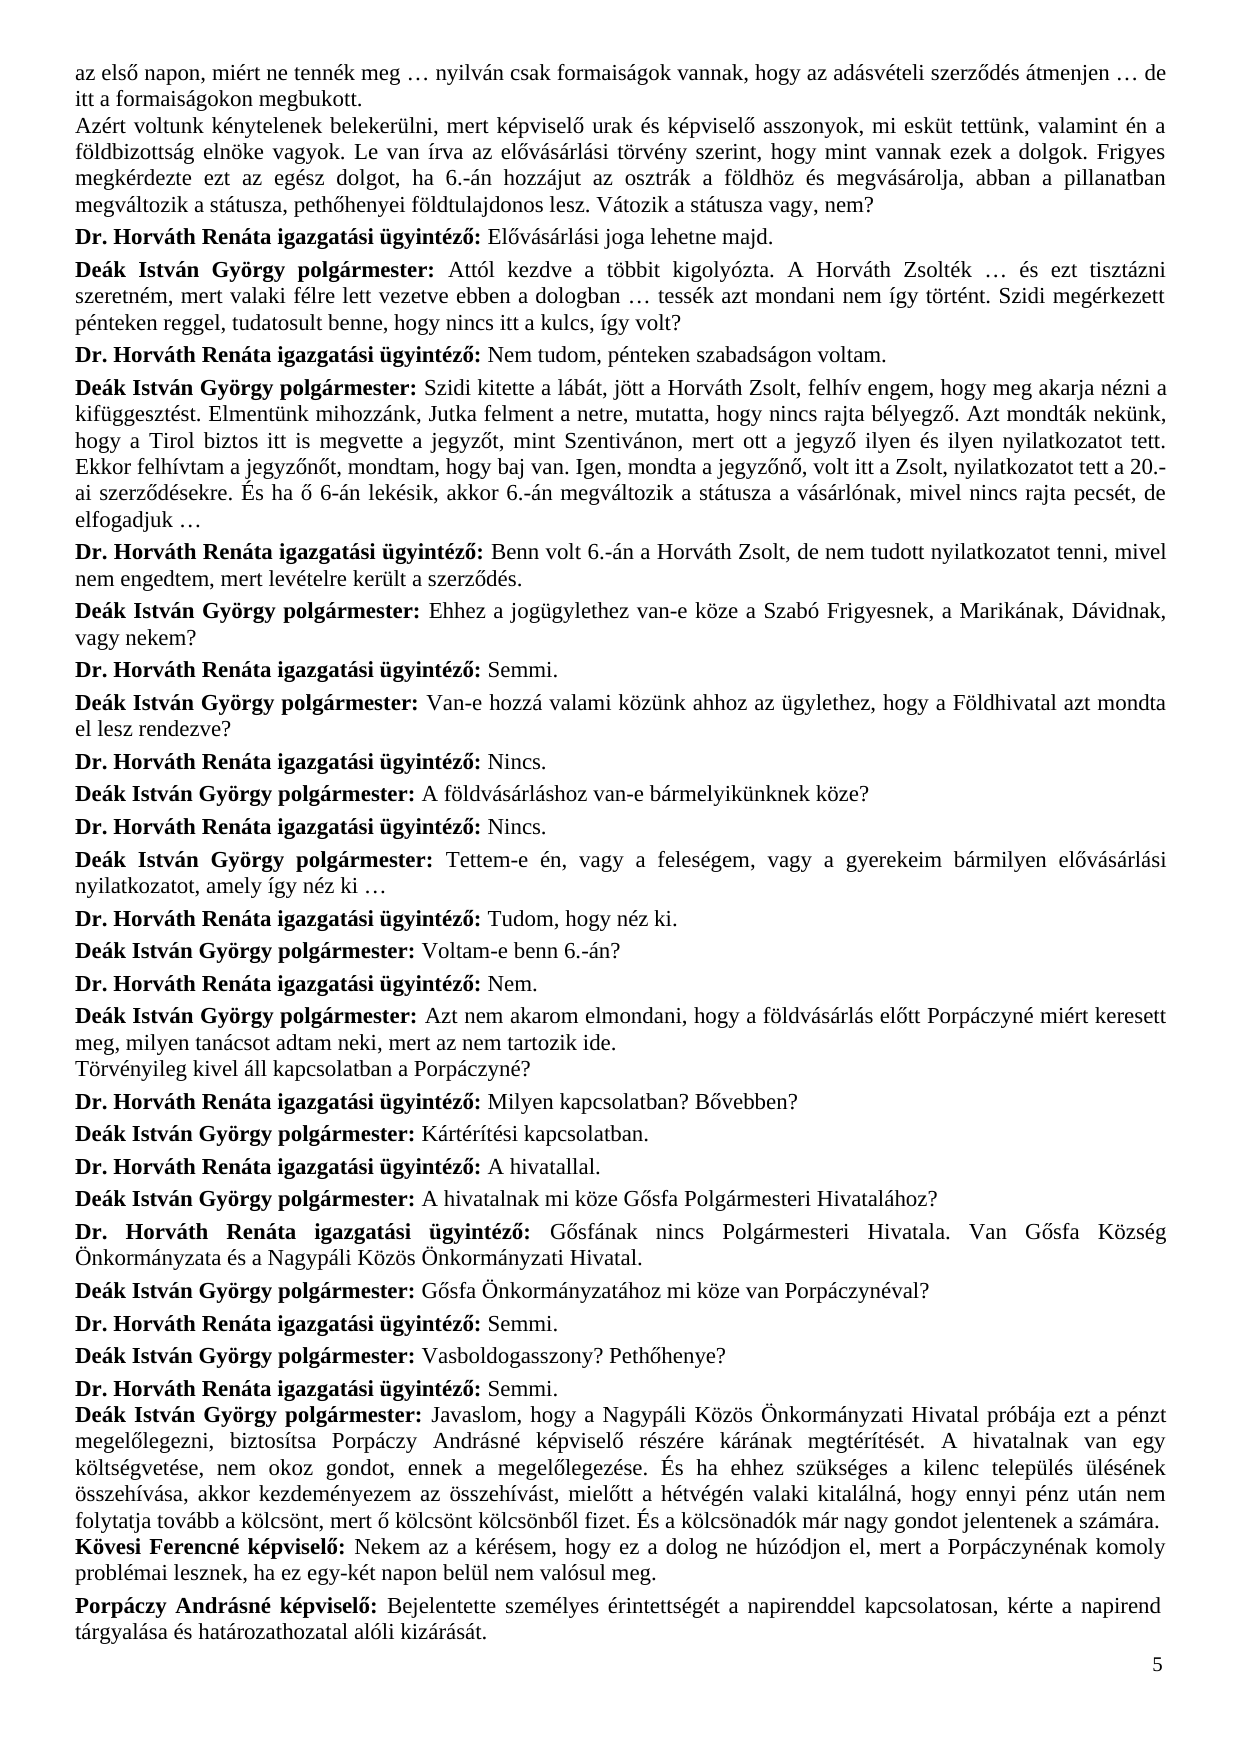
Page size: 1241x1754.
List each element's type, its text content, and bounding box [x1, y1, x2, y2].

text Porpáczy Andrásné képviselő: Bejelentette személyes érintettségét a napirenddel kapcsolatosan, kérte a napirend tárgyalása és határozathozatal alóli kizárását. [75, 1592, 1162, 1645]
text Deák István György polgármester: A hivatalnak mi köze Gősfa Polgármesteri Hivatalához? [75, 1186, 1168, 1212]
text Dr. Horváth Renáta igazgatási ügyintéző: Tudom, hogy néz ki. [75, 904, 1168, 931]
text Kövesi Ferencné képviselő: Nekem az a kérésem, hogy ez a dolog ne húzódjon el, mert a Porpáczynénak komoly problémai lesznek, ha ez egy-két napon belül nem valósul meg. [75, 1533, 1168, 1586]
text Deák István György polgármester: Javaslom, hogy a Nagypáli Közös Önkormányzati Hivatal próbája ezt a pénzt megelőlegezni, biztosítsa Porpáczy Andrásné képviselő részére kárának megtérítését. A hivatalnak van egy költségvetése, nem okoz gondot, ennek a megelőlegezése. És ha ehhez szükséges a kilenc település ülésének összehívása, akkor kezdeményezem az összehívást, mielőtt a hétvégén valaki kitalálná, hogy ennyi pénz után nem folytatja tovább a kölcsönt, mert ő kölcsönt kölcsönből fizet. És a kölcsönadók már nagy gondot jelentenek a számára. [75, 1401, 1168, 1533]
text Dr. Horváth Renáta igazgatási ügyintéző: Benn volt 6.-án a Horváth Zsolt, de nem tudott nyilatkozatot tenni, mivel nem engedtem, mert levételre került a szerződés. [75, 538, 1168, 591]
text Deák István György polgármester: Ehhez a jogügylethez van-e köze a Szabó Frigyesnek, a Marikának, Dávidnak, vagy nekem? [75, 597, 1168, 650]
text Deák István György polgármester: Attól kezdve a többit kigolyózta. A Horváth Zsolték … és ezt tisztázni szeretném, mert valaki félre lett vezetve ebben a dologban … tessék azt mondani nem így történt. Szidi megérkezett pénteken reggel, tudatosult benne, hogy nincs itt a kulcs, így volt? [75, 256, 1168, 335]
text Deák István György polgármester: Gősfa Önkormányzatához mi köze van Porpáczynéval? [75, 1277, 1168, 1303]
text Dr. Horváth Renáta igazgatási ügyintéző: Nincs. [75, 748, 1168, 774]
text Dr. Horváth Renáta igazgatási ügyintéző: Elővásárlási joga lehetne majd. [75, 223, 1168, 250]
text Törvényileg kivel áll kapcsolatban a Porpáczyné? [75, 1055, 1168, 1081]
text Dr. Horváth Renáta igazgatási ügyintéző: Semmi. [75, 656, 1168, 683]
text Deák István György polgármester: A földvásárláshoz van-e bármelyikünknek köze? [75, 780, 1168, 807]
text Dr. Horváth Renáta igazgatási ügyintéző: Nem. [75, 970, 1168, 996]
text Deák István György polgármester: Azt nem akarom elmondani, hogy a földvásárlás előtt Porpáczyné miért keresett meg, milyen tanácsot adtam neki, mert az nem tartozik ide. [75, 1002, 1168, 1055]
text Dr. Horváth Renáta igazgatási ügyintéző: Semmi. [75, 1375, 1168, 1401]
text Deák István György polgármester: Tettem-e én, vagy a feleségem, vagy a gyerekeim bármilyen elővásárlási nyilatkozatot, amely így néz ki … [75, 846, 1168, 898]
text Deák István György polgármester: Szidi kitette a lábát, jött a Horváth Zsolt, felhív engem, hogy meg akarja nézni a kifüggesztést. Elmentünk mihozzánk, Jutka felment a netre, mutatta, hogy nincs rajta bélyegző. Azt mondták nekünk, hogy a Tirol biztos itt is megvette a jegyzőt, mint Szentivánon, mert ott a jegyző ilyen és ilyen nyilatkozatot tett. Ekkor felhívtam a jegyzőnőt, mondtam, hogy baj van. Igen, mondta a jegyzőnő, volt itt a Zsolt, nyilatkozatot tett a 20.-ai szerződésekre. És ha ő 6-án lekésik, akkor 6.-án megváltozik a státusza a vásárlónak, mivel nincs rajta pecsét, de elfogadjuk … [75, 374, 1168, 532]
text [75, 59, 1168, 112]
text Deák István György polgármester: Vasboldogasszony? Pethőhenye? [75, 1342, 1168, 1369]
text Azért voltunk kénytelenek belekerülni, mert képviselő urak és képviselő asszonyok, mi esküt tettünk, valamint én a földbizottság elnöke vagyok. Le van írva az elővásárlási törvény szerint, hogy mint vannak ezek a dolgok. Frigyes megkérdezte ezt az egész dolgot, ha 6.-án hozzájut az osztrák a földhöz és megvásárolja, abban a pillanatban megváltozik a státusza, pethőhenyei földtulajdonos lesz. Vátozik a státusza vagy, nem? [75, 112, 1168, 217]
text Deák István György polgármester: Kártérítési kapcsolatban. [75, 1120, 1168, 1147]
text Dr. Horváth Renáta igazgatási ügyintéző: Milyen kapcsolatban? Bővebben? [75, 1088, 1168, 1114]
text Dr. Horváth Renáta igazgatási ügyintéző: A hivatallal. [75, 1153, 1168, 1179]
text Deák István György polgármester: Voltam-e benn 6.-án? [75, 937, 1168, 963]
text Dr. Horváth Renáta igazgatási ügyintéző: Nem tudom, pénteken szabadságon voltam. [75, 341, 1168, 368]
text Dr. Horváth Renáta igazgatási ügyintéző: Nincs. [75, 813, 1168, 839]
text Dr. Horváth Renáta igazgatási ügyintéző: Gősfának nincs Polgármesteri Hivatala. Van Gősfa Község Önkormányzata és a Nagypáli Közös Önkormányzati Hivatal. [75, 1218, 1168, 1271]
text Dr. Horváth Renáta igazgatási ügyintéző: Semmi. [75, 1310, 1168, 1336]
text Deák István György polgármester: Van-e hozzá valami közünk ahhoz az ügylethez, hogy a Földhivatal azt mondta el lesz rendezve? [75, 689, 1168, 742]
